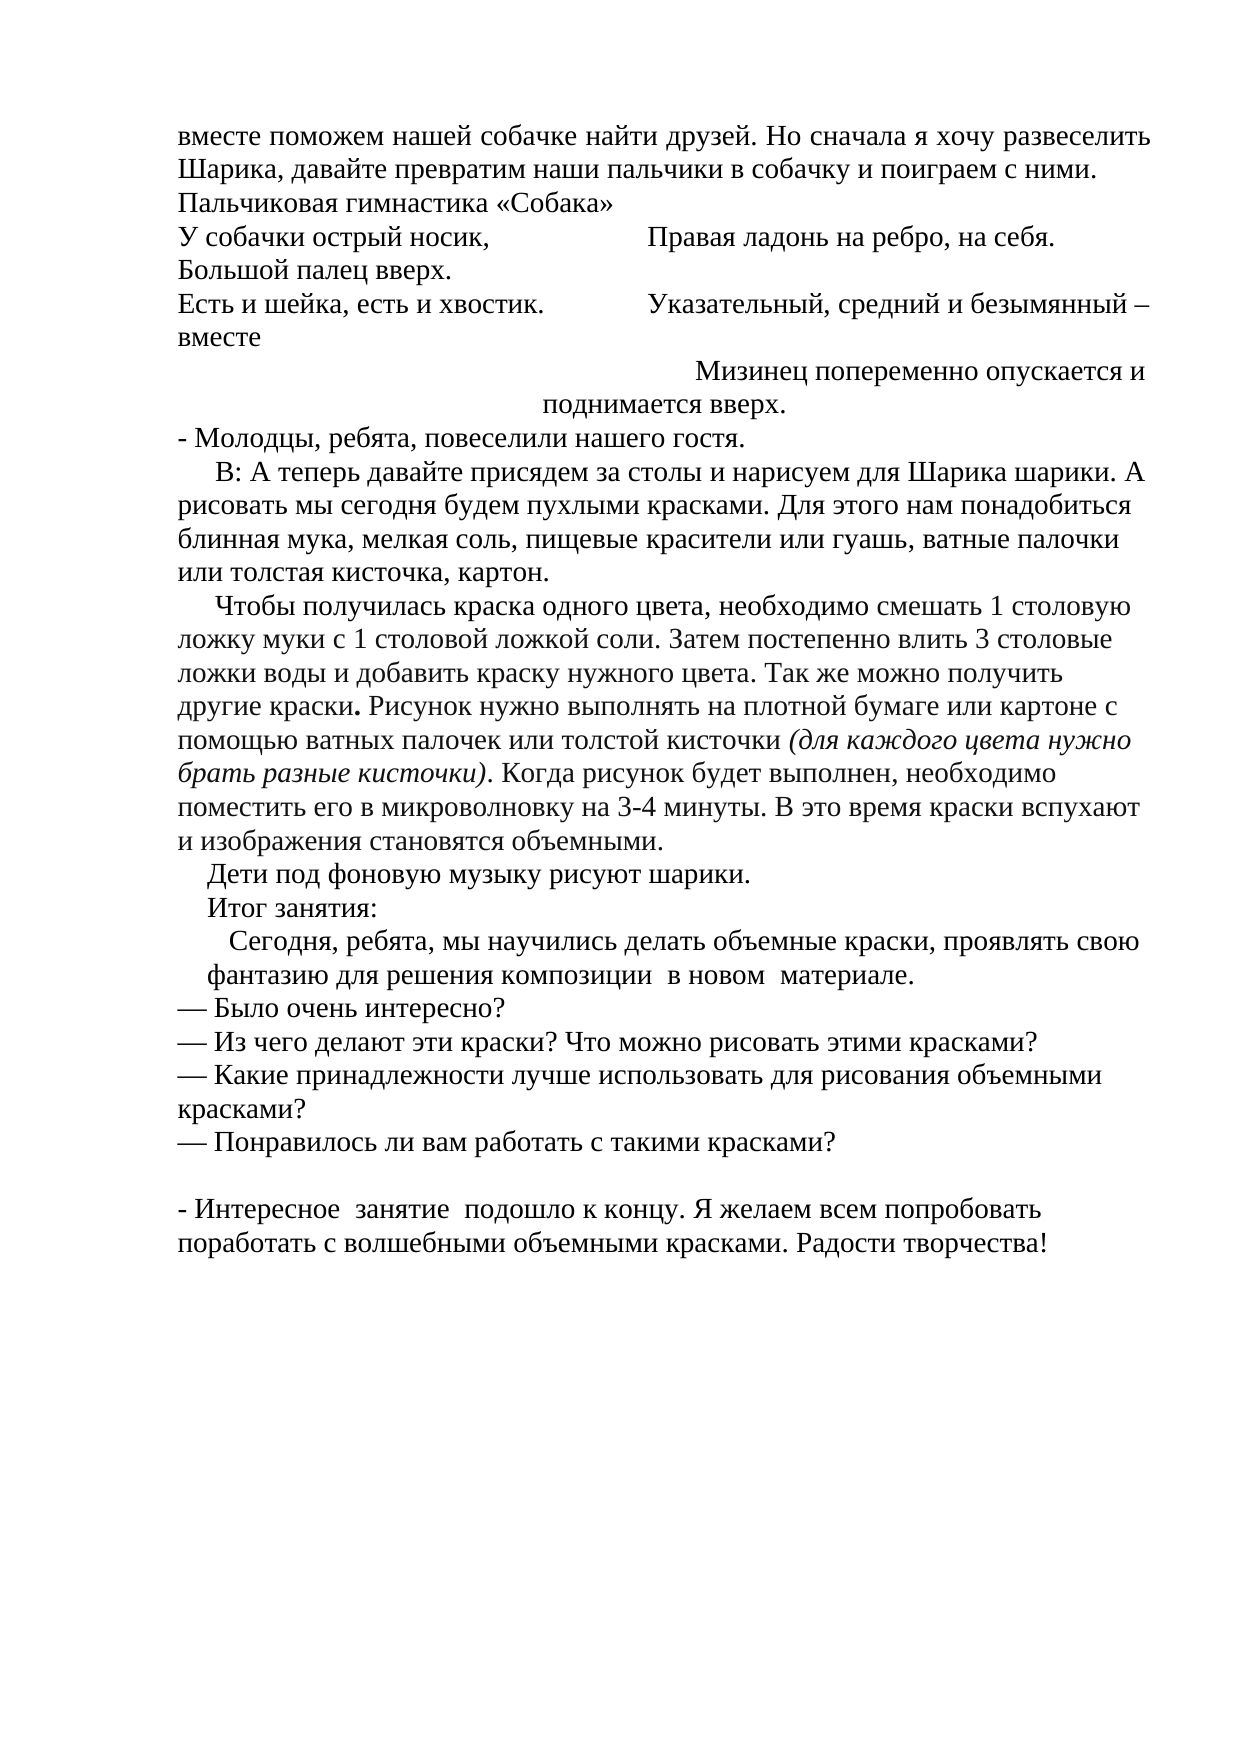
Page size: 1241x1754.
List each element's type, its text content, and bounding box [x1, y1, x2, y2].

text В: А теперь давайте присядем за столы и нарисуем для Шарика шарики. А рисовать мы сегодня будем пухлыми красками. Для этого нам понадобиться блинная мука, мелкая соль, пищевые красители или гуашь, ватные палочки или толстая кисточка, картон. [177, 454, 1152, 588]
text Итог занятия: [207, 890, 1152, 923]
text Дети под фоновую музыку рисуют шарики. [207, 856, 1152, 890]
text Чтобы получилась краска одного цвета, необходимо смешать 1 столовую ложку муки с 1 столовой ложкой соли. Затем постепенно влить 3 столовые ложки воды и добавить краску нужного цвета. Так же можно получить другие краски. Рисунок нужно выполнять на плотной бумаге или картоне с помощью ватных палочек или толстой кисточки (для каждого цвета нужно брать разные кисточки). Когда рисунок будет выполнен, необходимо поместить его в микроволновку на 3-4 минуты. В это время краски вспухают и изображения становятся объемными. [177, 588, 1152, 856]
text Сегодня, ребята, мы научились делать объемные краски, проявлять свою фантазию для решения композиции в новом материале. [207, 923, 1152, 990]
text Мизинец попеременно опускается и поднимается вверх. [177, 353, 1152, 420]
text — Какие принадлежности лучше использовать для рисования объемными [177, 1057, 1152, 1091]
text - Молодцы, ребята, повеселили нашего гостя. [177, 420, 1152, 454]
text - Интересное занятие подошло к концу. Я желаем всем попробовать поработать с волшебными объемными красками. Радости творчества! [177, 1192, 1152, 1259]
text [177, 118, 1152, 185]
text — Понравилось ли вам работать с такими красками? [177, 1124, 1152, 1192]
text Пальчиковая гимнастика «Собака» [177, 185, 1152, 219]
text — Было очень интересно? [177, 990, 1152, 1024]
text У собачки острый носик, Правая ладонь на ребро, на себя. Большой палец вверх. Есть и шейка, есть и хвостик. Указательный, средний и безымянный – вместе [177, 219, 1152, 353]
text красками? [177, 1091, 1152, 1124]
text — Из чего делают эти краски? Что можно рисовать этими красками? [177, 1024, 1152, 1057]
